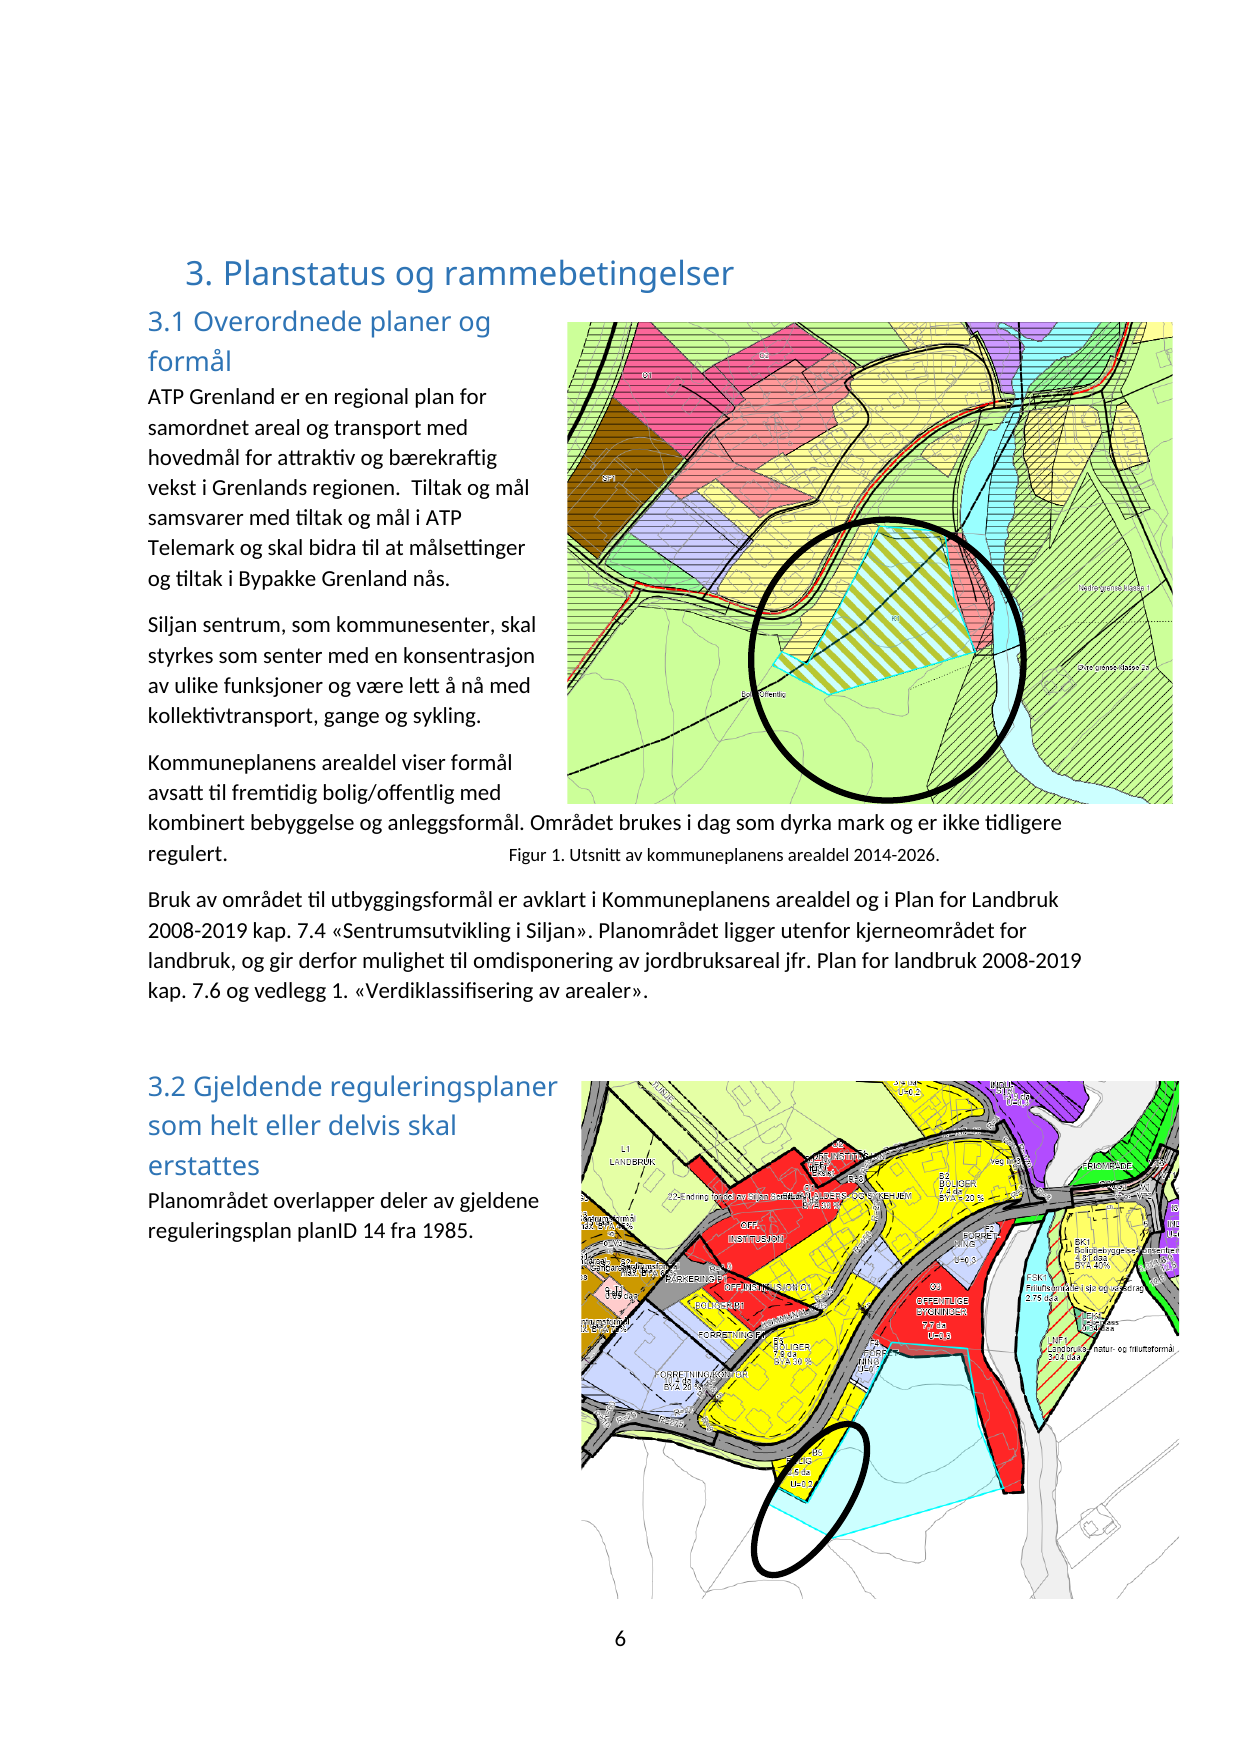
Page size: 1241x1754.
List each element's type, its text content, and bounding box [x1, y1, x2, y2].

text ATP Grenland er en regional plan for samordnet areal og transport med hovedmål for attraktiv og bærekraftig vekst i Grenlands regionen. Tiltak og mål samsvarer med tiltak og mål i ATP Telemark og skal bidra til at målsettinger og tiltak i Bypakke Grenland nås. [148, 382, 567, 592]
picture [581, 1081, 1180, 1599]
picture [567, 322, 1173, 804]
text Bruk av området til utbyggingsformål er avklart i Kommuneplanens arealdel og i Plan for Landbruk 2008-2019 kap. 7.4 «Sentrumsutvikling i Siljan». Planområdet ligger utenfor kjerneområdet for landbruk, og gir derfor mulighet til omdisponering av jordbruksareal jfr. Plan for landbruk 2008-2019 kap. 7.6 og vedlegg 1. «Verdiklassifisering av arealer». [148, 886, 1093, 1004]
subtitle 3.2 Gjeldende reguleringsplaner som helt eller delvis skal erstattes [148, 1067, 1093, 1183]
text Kommuneplanens arealdel viser formål avsatt til fremtidig bolig/offentlig med kombinert bebyggelse og anleggsformål. Området brukes i dag som dyrka mark og er ikke tidligere regulert. Figur 1. Utsnitt av kommuneplanens arealdel 2014-2026. [148, 748, 1093, 867]
subtitle Planstatus og rammebetingelser [185, 250, 1093, 295]
text Siljan sentrum, som kommunesenter, skal styrkes som senter med en konsentrasjon av ulike funksjoner og være lett å nå med kollektivtransport, gange og sykling. [148, 611, 567, 729]
text Planområdet overlapper deler av gjeldene reguleringsplan planID 14 fra 1985. [148, 1186, 581, 1244]
subtitle 3.1 Overordnede planer og formål [148, 303, 1093, 379]
picture [755, 523, 1020, 797]
